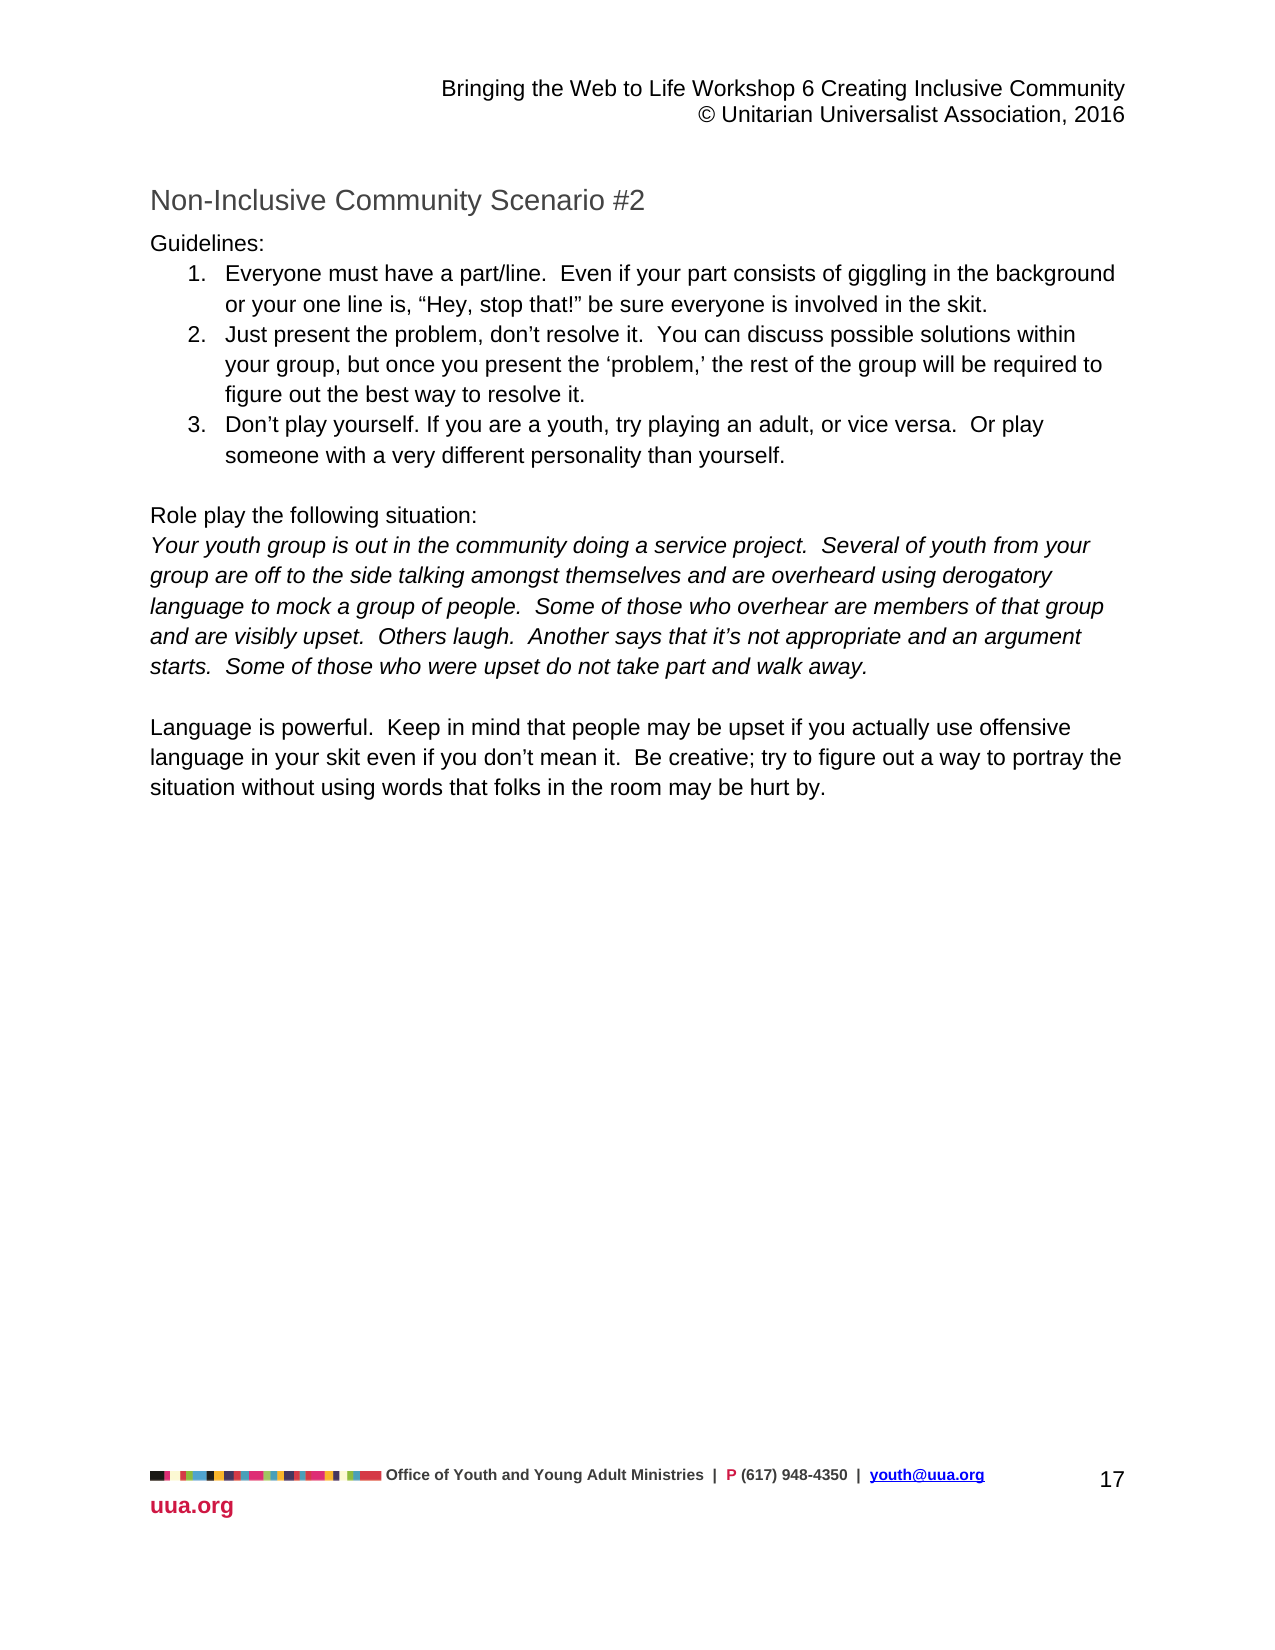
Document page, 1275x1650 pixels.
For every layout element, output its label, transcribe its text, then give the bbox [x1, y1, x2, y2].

list Don’t play yourself. If you are a youth, try playing an adult, or vice versa. Or play someone with a very different personality than yourself. [187, 411, 1125, 468]
text Your youth group is out in the community doing a service project. Several of youth from your group are off to the side talking amongst themselves and are overheard using derogatory language to mock a group of people. Some of those who overhear are members of that group and are visibly upset. Others laugh. Another says that it’s not appropriate and an argument starts. Some of those who were upset do not take part and walk away. [150, 532, 1125, 679]
text Role play the following situation: [150, 502, 1125, 528]
subtitle Non-Inclusive Community Scenario #2 [150, 183, 1125, 217]
picture [150, 1471, 382, 1481]
text Language is powerful. Keep in mind that people may be upset if you actually use offensive language in your skit even if you don’t mean it. Be creative; try to figure out a way to portray the situation without using words that folks in the room may be hurt by. [150, 713, 1125, 800]
text Guidelines: [150, 230, 1125, 257]
list Everyone must have a part/line. Even if your part consists of giggling in the background or your one line is, “Hey, stop that!” be sure everyone is involved in the skit. [187, 260, 1125, 317]
list Just present the problem, don’t resolve it. You can discuss possible solutions within your group, but once you present the ‘problem,’ the rest of the group will be required to figure out the best way to resolve it. [187, 321, 1125, 408]
